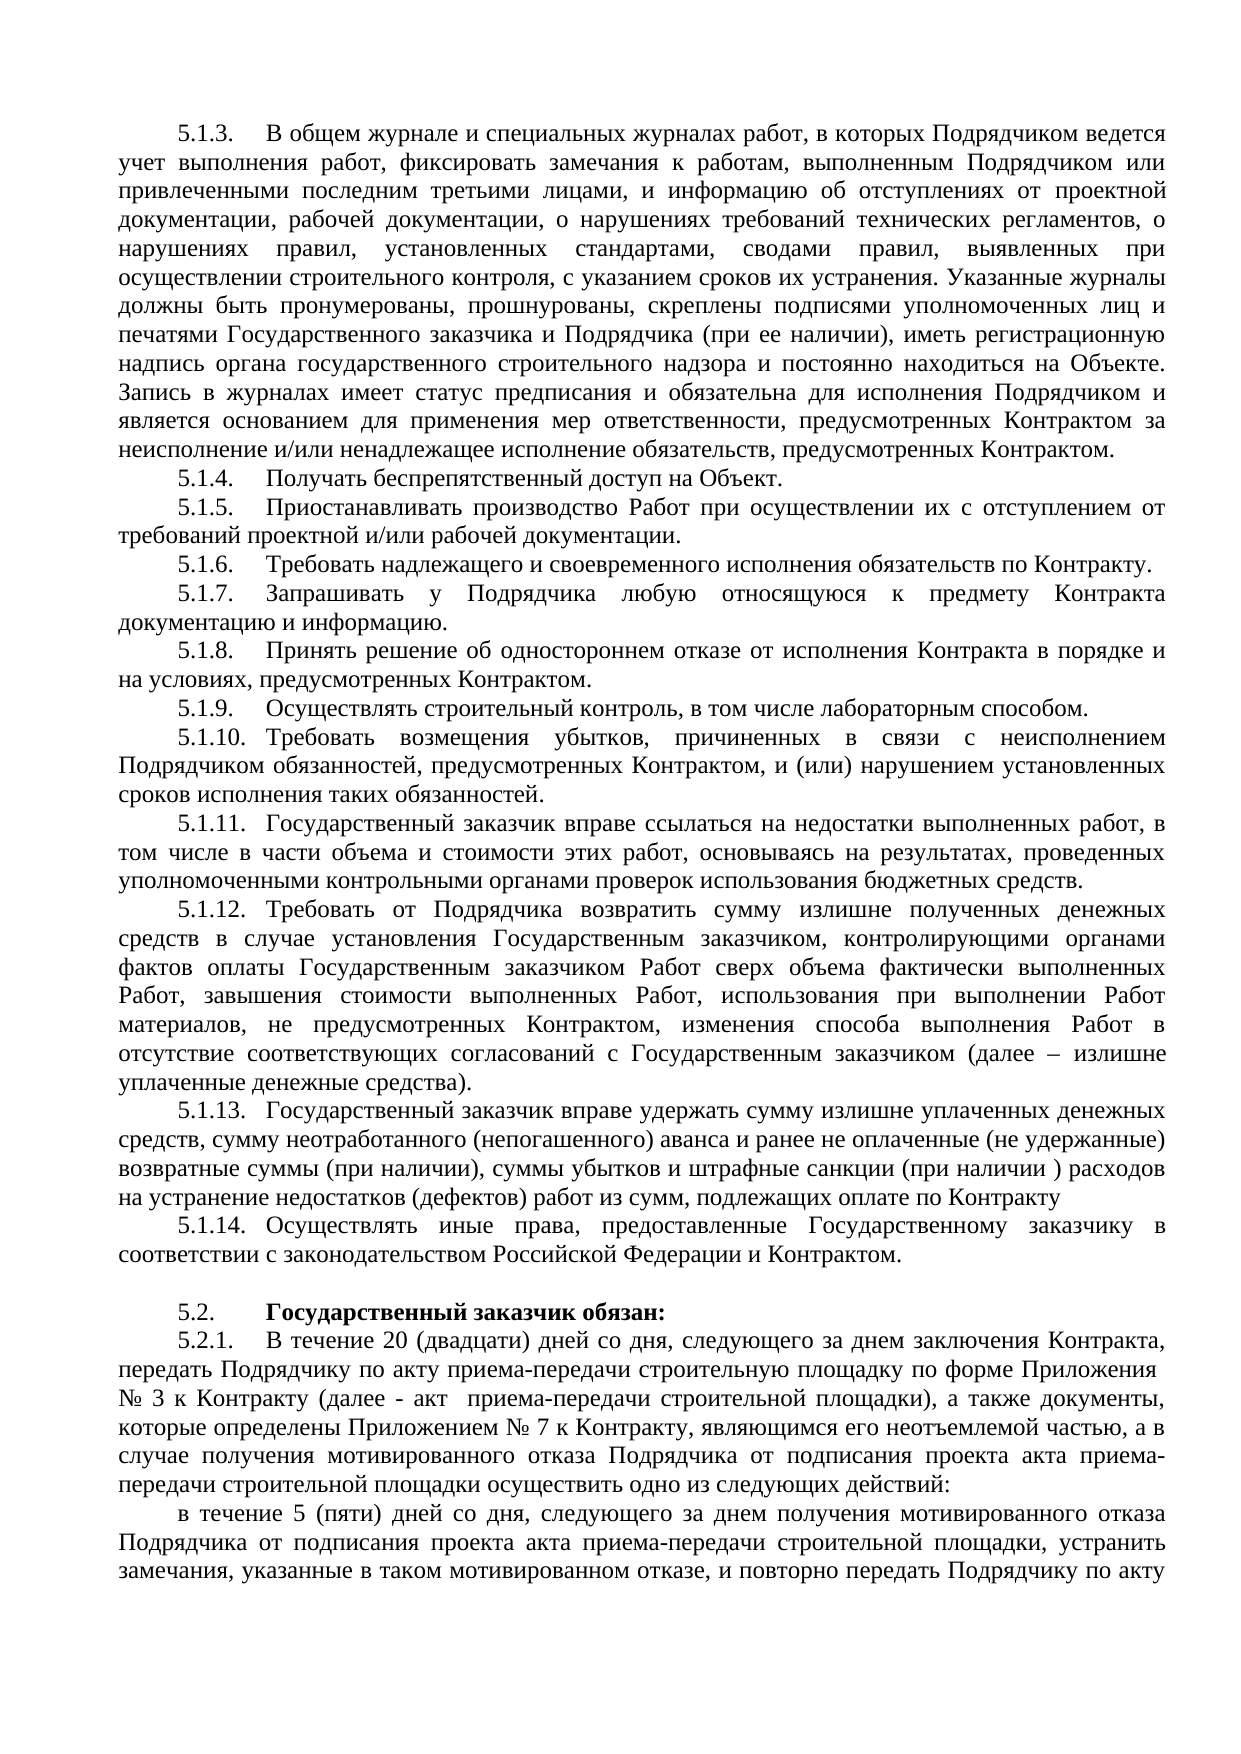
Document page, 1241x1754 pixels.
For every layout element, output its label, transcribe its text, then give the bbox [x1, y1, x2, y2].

list Получать беспрепятственный доступ на Объект. [118, 463, 1167, 492]
list Приостанавливать производство Работ при осуществлении их с отступлением от требований проектной и/или рабочей документации. [118, 492, 1167, 549]
list Осуществлять иные права, предоставленные Государственному заказчику в соответствии с законодательством Российской Федерации и Контрактом. [118, 1211, 1167, 1268]
list В течение 20 (двадцати) дней со дня, следующего за днем заключения Контракта, передать Подрядчику по акту приема-передачи строительную площадку по форме Приложения № 3 к Контракту (далее - акт приема-передачи строительной площадки), а также документы, которые определены Приложением № 7 к Контракту, являющимся его неотъемлемой частью, а в случае получения мотивированного отказа Подрядчика от подписания проекта акта приема-передачи строительной площадки осуществить одно из следующих действий: [118, 1326, 1167, 1498]
list Требовать надлежащего и своевременного исполнения обязательств по Контракту. [118, 549, 1167, 578]
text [118, 1498, 1167, 1584]
list Государственный заказчик вправе ссылаться на недостатки выполненных работ, в том числе в части объема и стоимости этих работ, основываясь на результатах, проведенных уполномоченными контрольными органами проверок использования бюджетных средств. [118, 808, 1167, 894]
list Государственный заказчик вправе удержать сумму излишне уплаченных денежных средств, сумму неотработанного (непогашенного) аванса и ранее не оплаченные (не удержанные) возвратные суммы (при наличии), суммы убытков и штрафные санкции (при наличии ) расходов на устранение недостатков (дефектов) работ из сумм, подлежащих оплате по Контракту [118, 1096, 1167, 1211]
list Осуществлять строительный контроль, в том числе лабораторным способом. [118, 693, 1167, 722]
list В общем журнале и специальных журналах работ, в которых Подрядчиком ведется учет выполнения работ, фиксировать замечания к работам, выполненным Подрядчиком или привлеченными последним третьими лицами, и информацию об отступлениях от проектной документации, рабочей документации, о нарушениях требований технических регламентов, о нарушениях правил, установленных стандартами, сводами правил, выявленных при осуществлении строительного контроля, с указанием сроков их устранения. Указанные журналы должны быть пронумерованы, прошнурованы, скреплены подписями уполномоченных лиц и печатями Государственного заказчика и Подрядчика (при ее наличии), иметь регистрационную надпись органа государственного строительного надзора и постоянно находиться на Объекте. Запись в журналах имеет статус предписания и обязательна для исполнения Подрядчиком и является основанием для применения мер ответственности, предусмотренных Контрактом за неисполнение и/или ненадлежащее исполнение обязательств, предусмотренных Контрактом. [118, 118, 1167, 463]
list Требовать возмещения убытков, причиненных в связи с неисполнением Подрядчиком обязанностей, предусмотренных Контрактом, и (или) нарушением установленных сроков исполнения таких обязанностей. [118, 722, 1167, 808]
list Запрашивать у Подрядчика любую относящуюся к предмету Контракта документацию и информацию. [118, 578, 1167, 636]
list Принять решение об одностороннем отказе от исполнения Контракта в порядке и на условиях, предусмотренных Контрактом. [118, 636, 1167, 693]
list Государственный заказчик обязан: [118, 1297, 1167, 1326]
list Требовать от Подрядчика возвратить сумму излишне полученных денежных средств в случае установления Государственным заказчиком, контролирующими органами фактов оплаты Государственным заказчиком Работ сверх объема фактически выполненных Работ, завышения стоимости выполненных Работ, использования при выполнении Работ материалов, не предусмотренных Контрактом, изменения способа выполнения Работ в отсутствие соответствующих согласований с Государственным заказчиком (далее – излишне уплаченные денежные средства). [118, 894, 1167, 1096]
